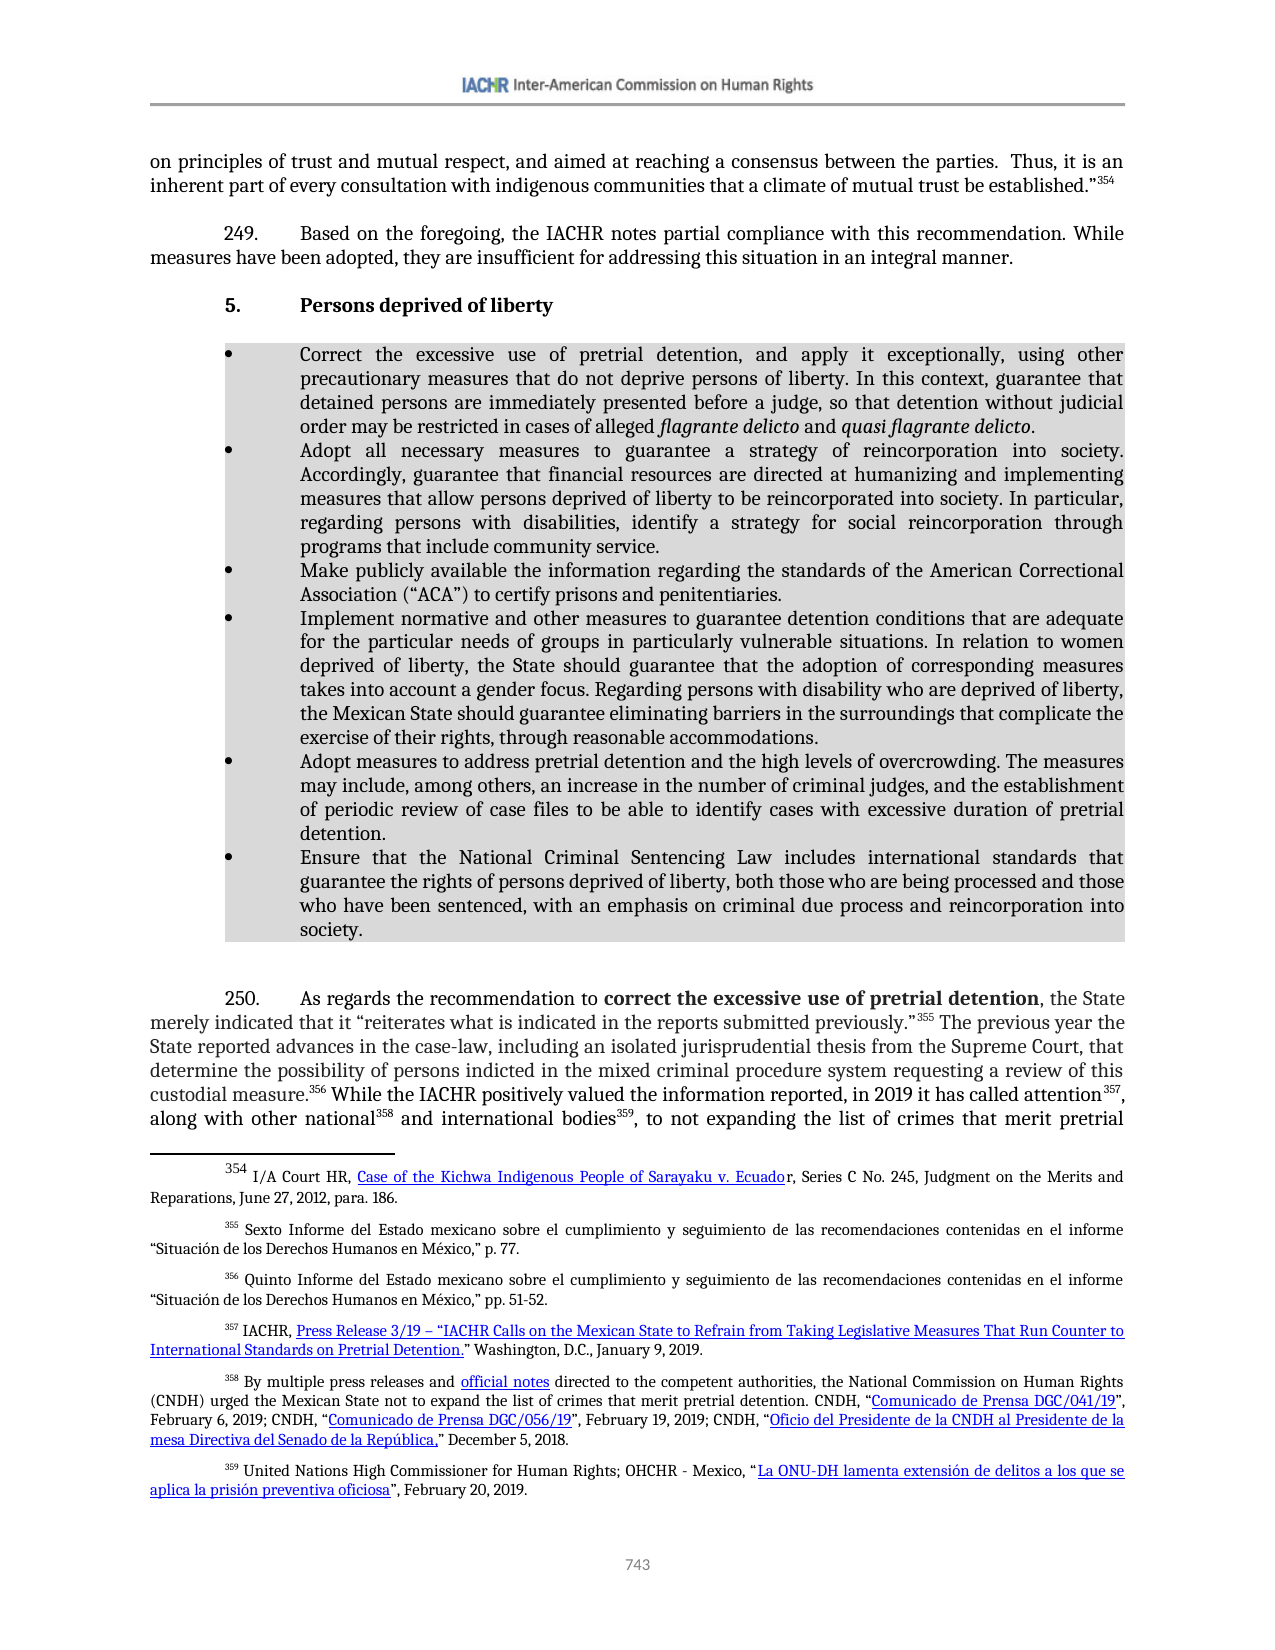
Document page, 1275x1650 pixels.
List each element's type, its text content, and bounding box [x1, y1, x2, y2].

list As regards the recommendation to correct the excessive use of pretrial detention, the State merely indicated that it “reiterates what is indicated in the reports submitted previously.” The previous year the State reported advances in the case-law, including an isolated jurisprudential thesis from the Supreme Court, that determine the possibility of persons indicted in the mixed criminal procedure system requesting a review of this custodial measure. While the IACHR positively valued the information reported, in 2019 it has called attention, along with other national and international bodies, to not expanding the list of crimes that merit pretrial detention. Even so, in April 2019 the Mexican State undertook a constitutional amendment establishing presumptive pretrial detention for crimes such as sexual abuse of minors, forced disappearance and disappearance committed by private persons, robbery of transport of any of its modalities, the use of social programs for electoral purposes, as well as crimes related to hydrocarbons, oil-derivatives, and petrochemicals, and in the area of corruption. [150, 986, 1125, 1130]
list Adopt all necessary measures to guarantee a strategy of reincorporation into society. Accordingly, guarantee that financial resources are directed at humanizing and implementing measures that allow persons deprived of liberty to be reincorporated into society. In particular, regarding persons with disabilities, identify a strategy for social reincorporation through programs that include community service. [225, 438, 1125, 558]
list Ensure that the National Criminal Sentencing Law includes international standards that guarantee the rights of persons deprived of liberty, both those who are being processed and those who have been sentenced, with an emphasis on criminal due process and reincorporation into society. [225, 846, 1125, 942]
list In addition, the Commission reiterates what has been noted by the Inter-American Court: “the consultation must not only serve as a mere formality, but rather it must be conceived as a true instrument for participation, which should respond to the ultimate purpose of establishing a dialogue between the parties based on principles of trust and mutual respect, and aimed at reaching a consensus between the parties. Thus, it is an inherent part of every consultation with indigenous communities that a climate of mutual trust be established.” [150, 150, 1125, 198]
list Make publicly available the information regarding the standards of the American Correctional Association (“ACA”) to certify prisons and penitentiaries. [225, 558, 1125, 606]
list Implement normative and other measures to guarantee detention conditions that are adequate for the particular needs of groups in particularly vulnerable situations. In relation to women deprived of liberty, the State should guarantee that the adoption of corresponding measures takes into account a gender focus. Regarding persons with disability who are deprived of liberty, the Mexican State should guarantee eliminating barriers in the surroundings that complicate the exercise of their rights, through reasonable accommodations. [225, 606, 1125, 750]
list Adopt measures to address pretrial detention and the high levels of overcrowding. The measures may include, among others, an increase in the number of criminal judges, and the establishment of periodic review of case files to be able to identify cases with excessive duration of pretrial detention. [225, 750, 1125, 846]
list Based on the foregoing, the IACHR notes partial compliance with this recommendation. While measures have been adopted, they are insufficient for addressing this situation in an integral manner. [150, 222, 1125, 270]
list Correct the excessive use of pretrial detention, and apply it exceptionally, using other precautionary measures that do not deprive persons of liberty. In this context, guarantee that detained persons are immediately presented before a judge, so that detention without judicial order may be restricted in cases of alleged flagrante delicto and quasi flagrante delicto. [225, 343, 1125, 438]
picture [450, 75, 825, 95]
subtitle Persons deprived of liberty [225, 294, 1125, 318]
